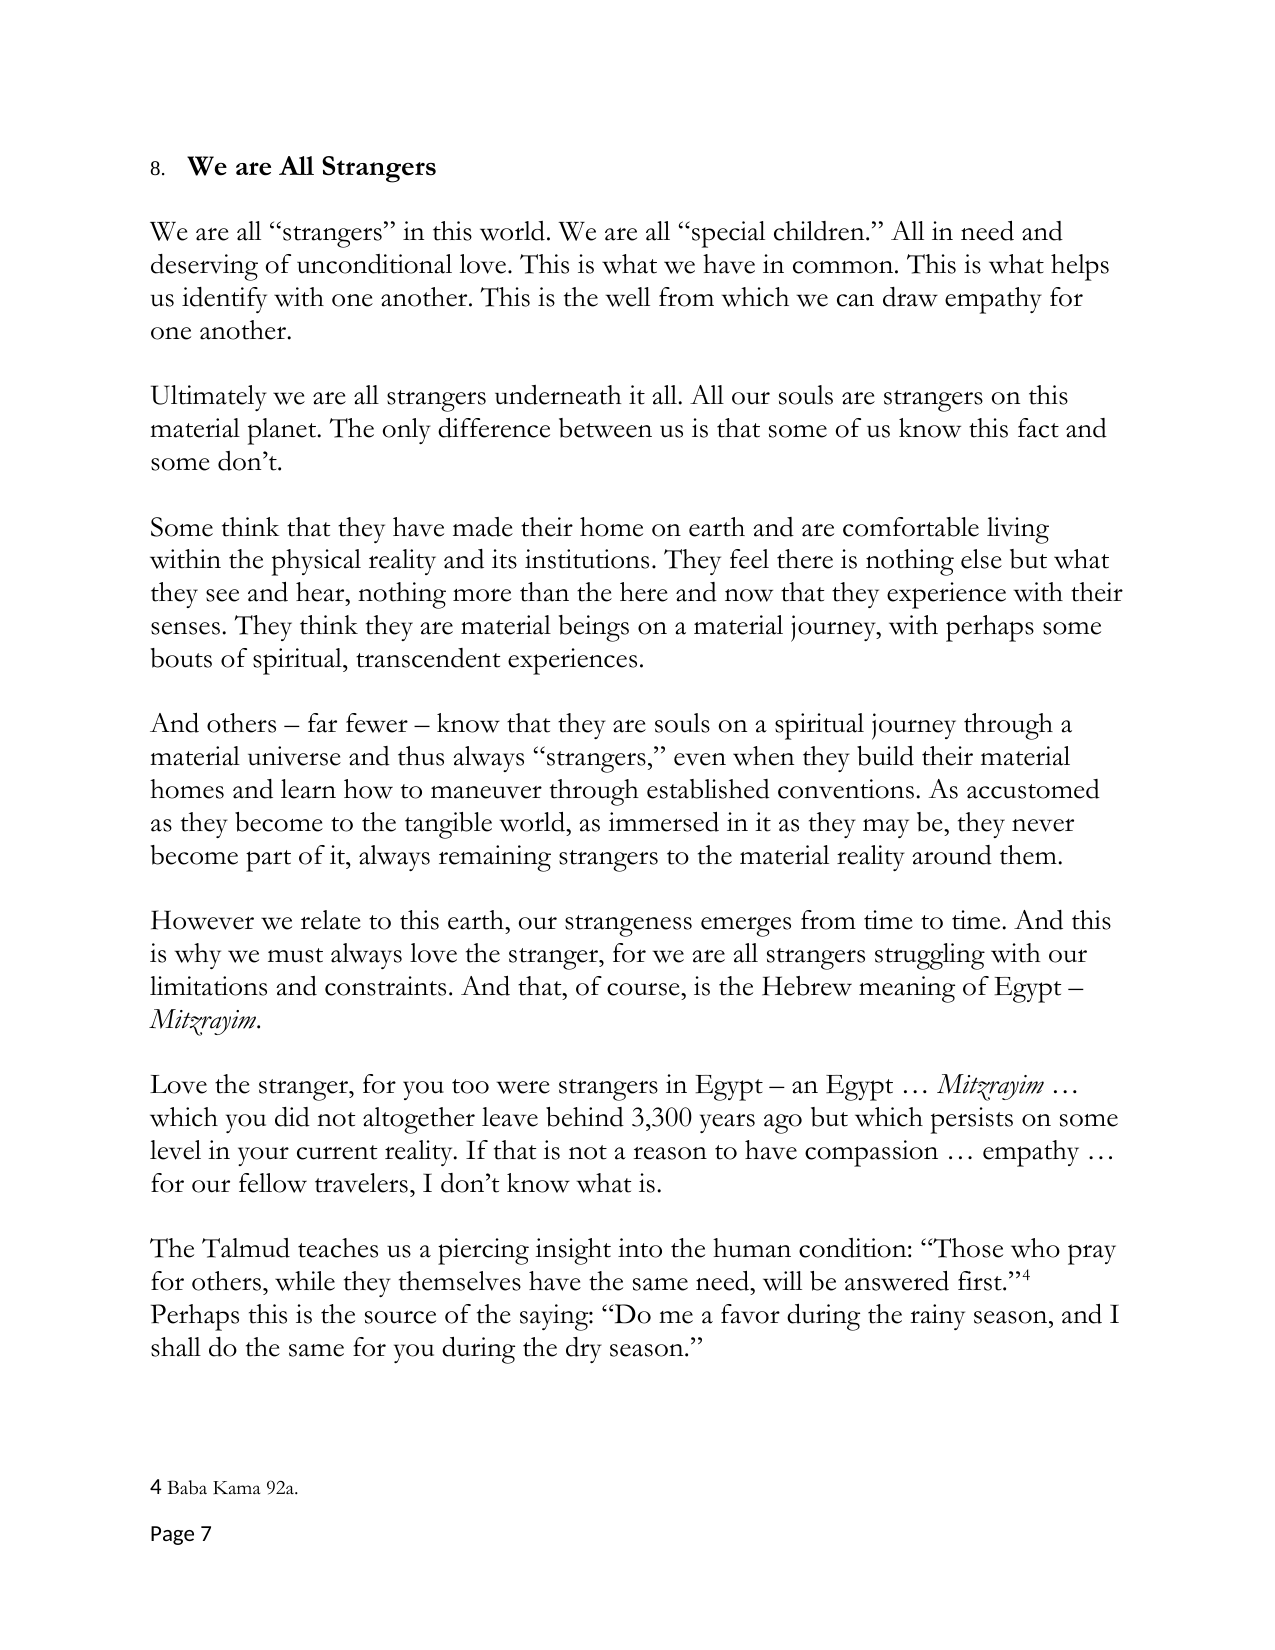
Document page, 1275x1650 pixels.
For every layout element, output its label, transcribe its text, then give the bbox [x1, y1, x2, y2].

text Ultimately we are all strangers underneath it all. All our souls are strangers on this material planet. The only difference between us is that some of us know this fact and some don’t. [150, 380, 1125, 478]
text However we relate to this earth, our strangeness emerges from time to time. And this is why we must always love the stranger, for we are all strangers struggling with our limitations and constraints. And that, of course, is the Hebrew meaning of Egypt – Mitzrayim. [150, 905, 1125, 1036]
text Some think that they have made their home on earth and are comfortable living within the physical reality and its institutions. They feel there is nothing else but what they see and hear, nothing more than the here and now that they experience with their senses. They think they are material beings on a material journey, with perhaps some bouts of spiritual, transcendent experiences. [150, 511, 1125, 675]
text And others – far fewer – know that they are souls on a spiritual journey through a material universe and thus always “strangers,” even when they build their material homes and learn how to maneuver through established conventions. As accustomed as they become to the tangible world, as immersed in it as they may be, they never become part of it, always remaining strangers to the material reality around them. [150, 708, 1125, 872]
list We are All Strangers [150, 150, 1125, 183]
text Love the stranger, for you too were strangers in Egypt – an Egypt … Mitzrayim … which you did not altogether leave behind 3,300 years ago but which persists on some level in your current reality. If that is not a reason to have compassion … empathy … for our fellow travelers, I don’t know what is. [150, 1069, 1125, 1200]
text We are all “strangers” in this world. We are all “special children.” All in need and deserving of unconditional love. This is what we have in common. This is what helps us identify with one another. This is the well from which we can draw empathy for one another. [150, 216, 1125, 347]
text The Talmud teaches us a piercing insight into the human condition: “Those who pray for others, while they themselves have the same need, will be answered first.” Perhaps this is the source of the saying: “Do me a favor during the rainy season, and I shall do the same for you during the dry season.” [150, 1233, 1125, 1364]
